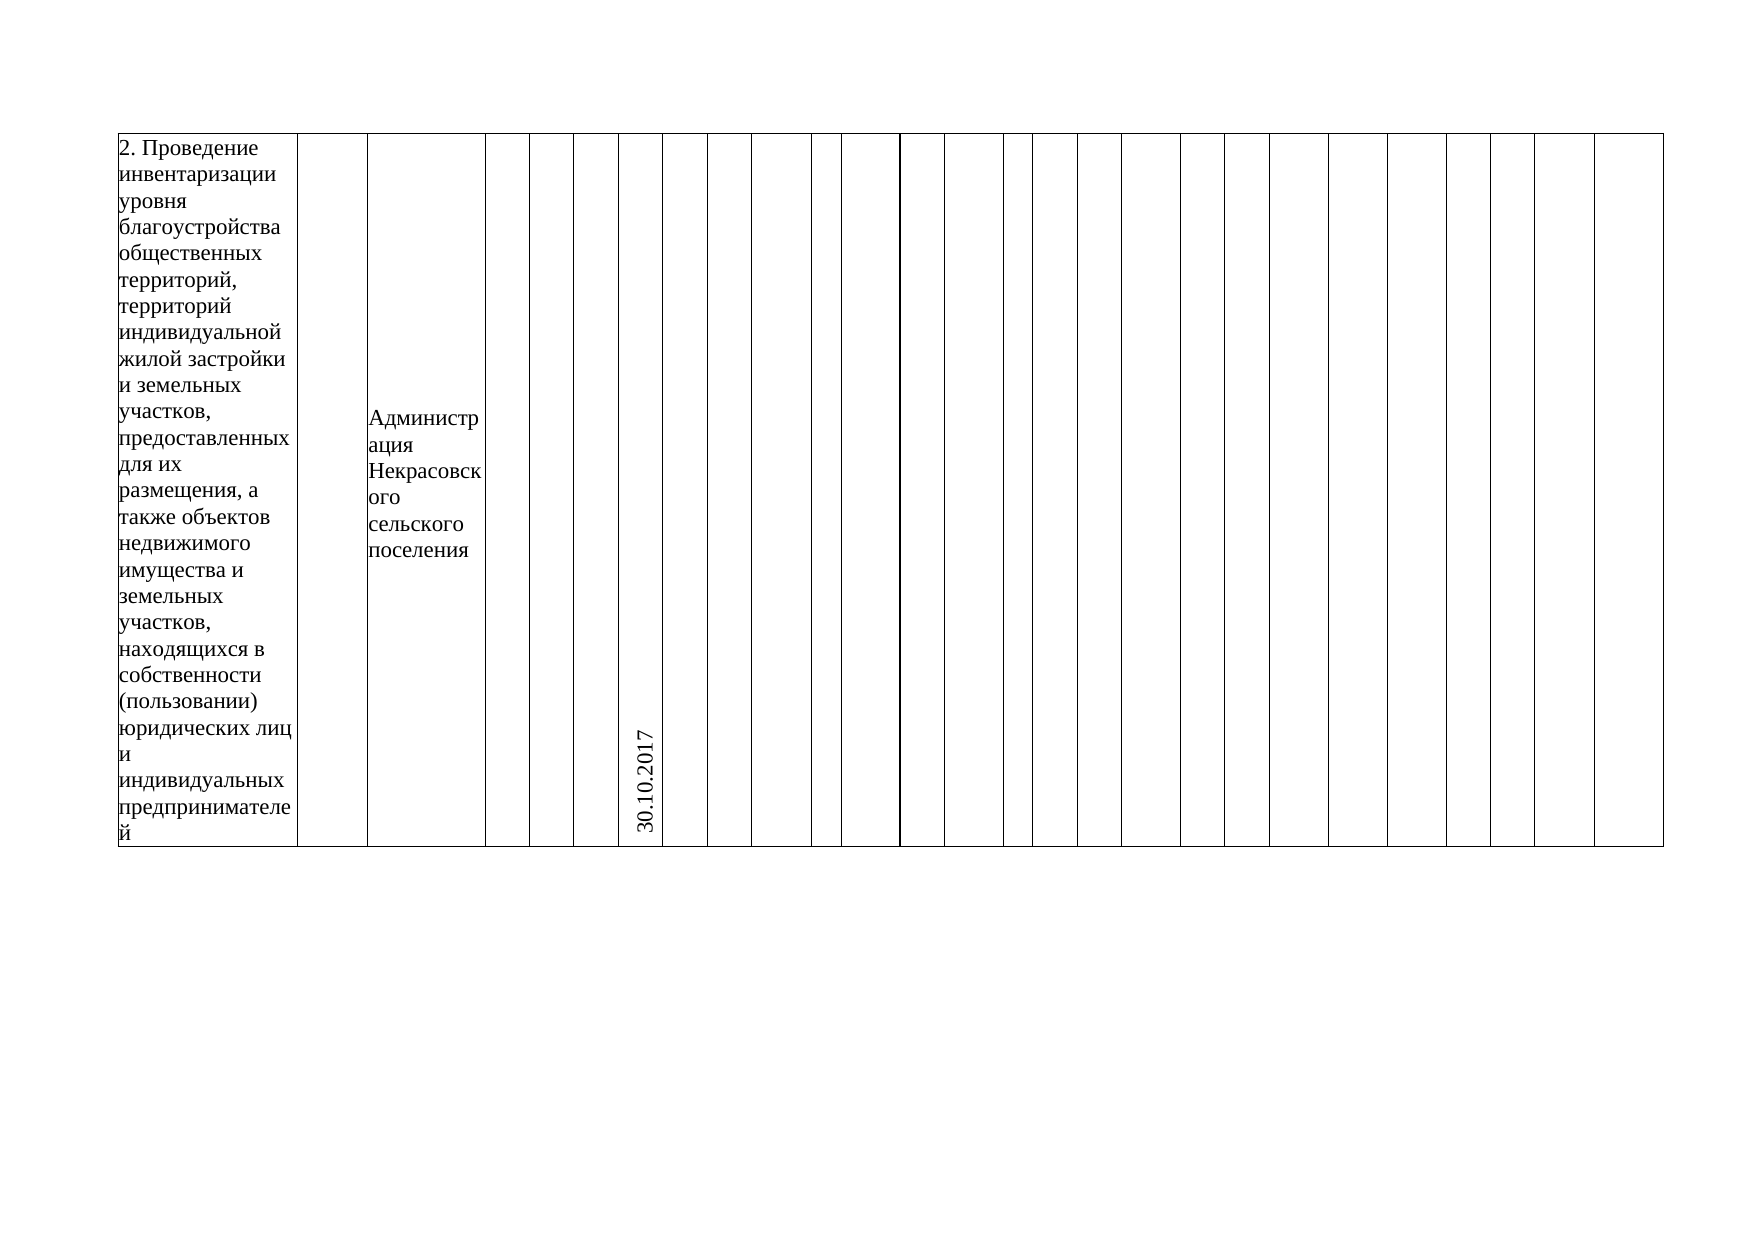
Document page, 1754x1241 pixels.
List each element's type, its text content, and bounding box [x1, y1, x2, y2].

table_cell [1004, 134, 1032, 846]
table_cell [574, 134, 618, 846]
table_cell [1033, 134, 1077, 846]
table_cell [708, 134, 751, 846]
table_cell [486, 134, 529, 846]
table_cell [901, 134, 944, 846]
table_cell [1535, 134, 1594, 846]
table_cell [1270, 134, 1328, 846]
table_cell [945, 134, 1003, 846]
table_cell [1447, 134, 1490, 846]
table_cell [1181, 134, 1224, 846]
table_cell [752, 134, 811, 846]
table_cell 30.10.2017 [619, 134, 662, 846]
table_cell [1329, 134, 1387, 846]
table_cell [298, 134, 367, 846]
table_cell [1225, 134, 1269, 846]
table_cell [842, 134, 899, 846]
table_cell [1078, 134, 1121, 846]
table_cell [1491, 134, 1534, 846]
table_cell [368, 134, 485, 846]
table_cell 2. Проведение инвентаризации уровня благоустройства общественных территорий, территорий индивидуальной жилой застройки и земельных участков, предоставленных для их размещения, а также объектов недвижимого имущества и земельных участков, находящихся в собственности (пользовании) юридических лиц и индивидуальных предпринимателей [119, 134, 297, 846]
table_cell [812, 134, 841, 846]
table_cell [1595, 134, 1663, 846]
table_cell [1122, 134, 1180, 846]
table_cell [1388, 134, 1446, 846]
table_cell [663, 134, 707, 846]
table_cell [530, 134, 573, 846]
